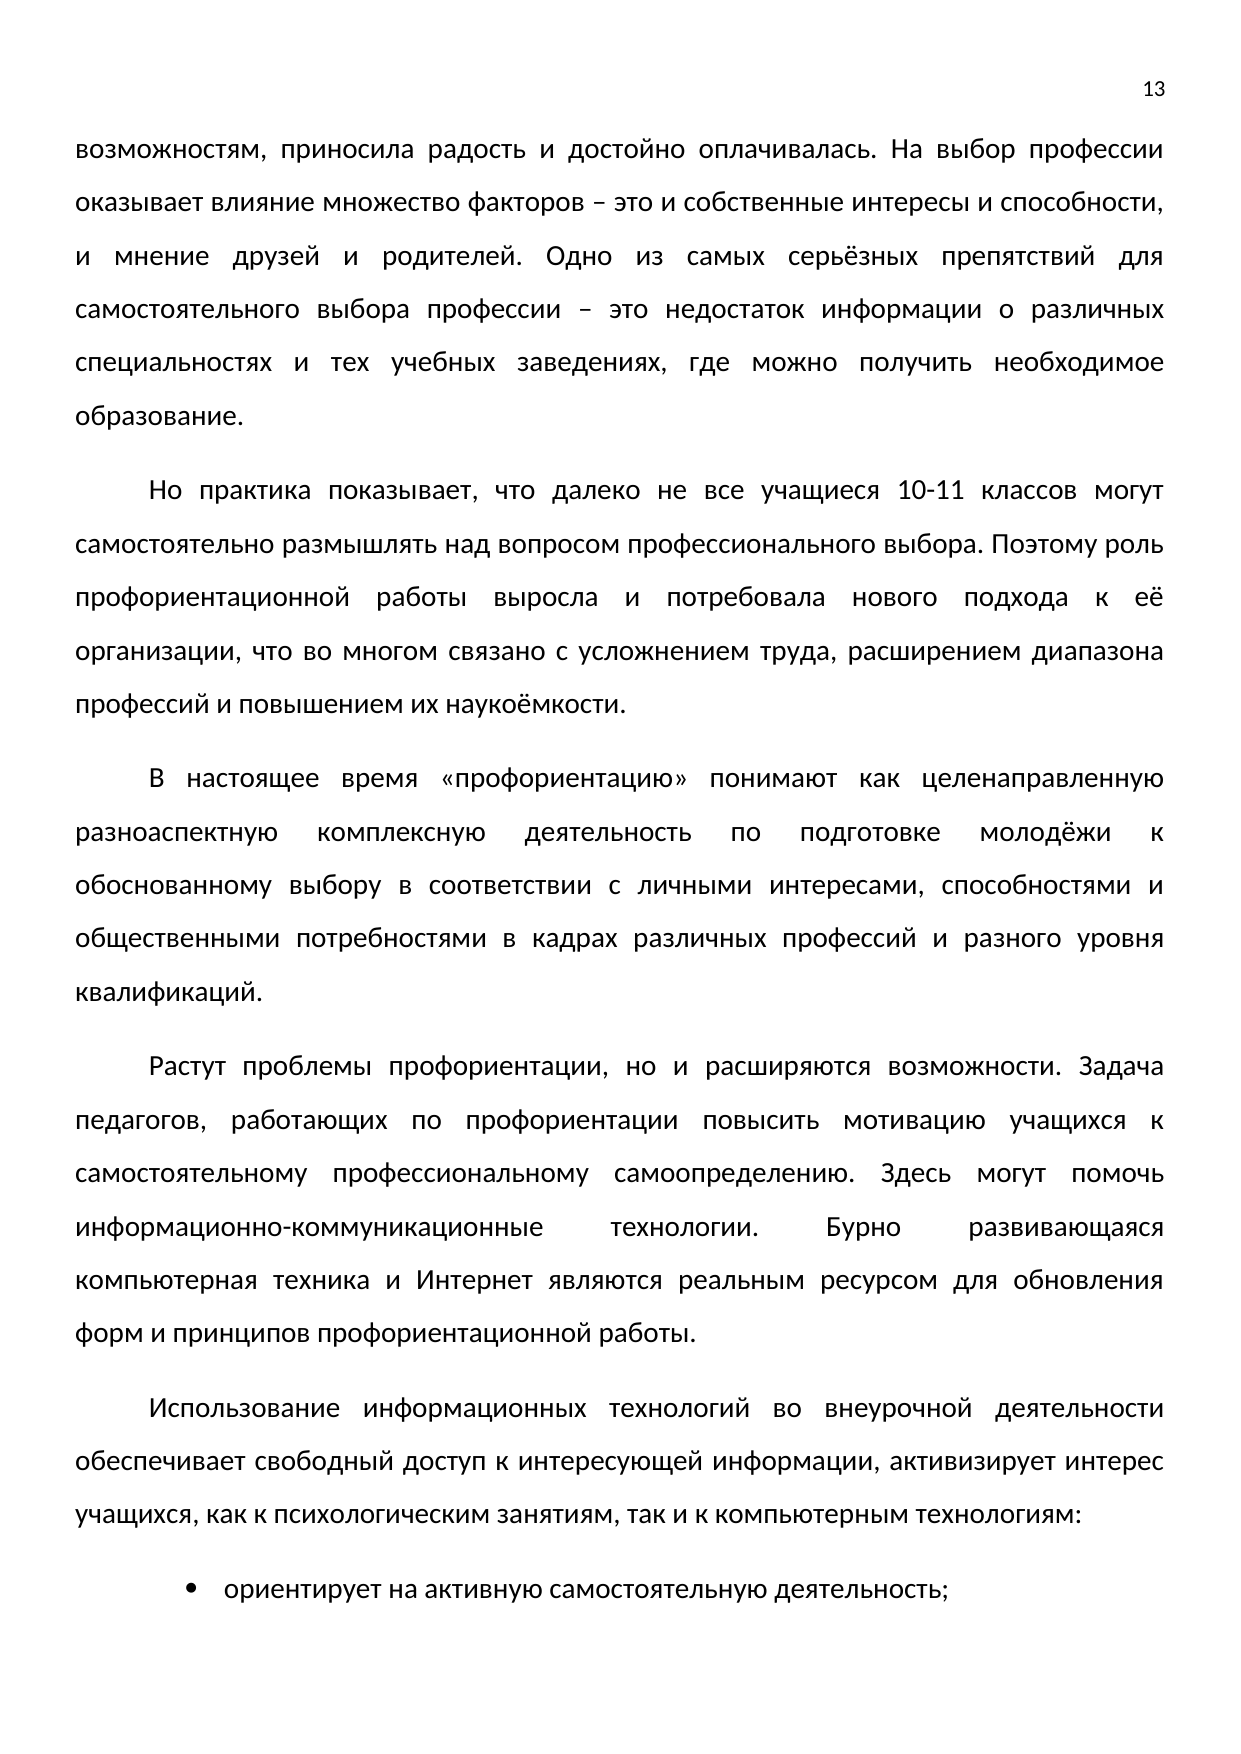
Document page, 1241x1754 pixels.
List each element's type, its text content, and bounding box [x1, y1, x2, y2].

text Растут проблемы профориентации, но и расширяются возможности. Задача педагогов, работающих по профориентации повысить мотивацию учащихся к самостоятельному профессиональному самоопределению. Здесь могут помочь информационно-коммуникационные технологии. Бурно развивающаяся компьютерная техника и Интернет являются реальным ресурсом для обновления форм и принципов профориентационной работы. [75, 1047, 1165, 1350]
text В настоящее время «профориентацию» понимают как целенаправленную разноаспектную комплексную деятельность по подготовке молодёжи к обоснованному выбору в соответствии с личными интересами, способностями и общественными потребностями в кадрах различных профессий и разного уровня квалификаций. [75, 759, 1165, 1009]
text Но практика показывает, что далеко не все учащиеся 10-11 классов могут самостоятельно размышлять над вопросом профессионального выбора. Поэтому роль профориентационной работы выросла и потребовала нового подхода к её организации, что во многом связано с усложнением труда, расширением диапазона профессий и повышением их наукоёмкости. [75, 471, 1165, 721]
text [75, 130, 1165, 433]
text Использование информационных технологий во внеурочной деятельности обеспечивает свободный доступ к интересующей информации, активизирует интерес учащихся, как к психологическим занятиям, так и к компьютерным технологиям: [75, 1389, 1165, 1531]
list ориентирует на активную самостоятельную деятельность; [186, 1570, 1165, 1606]
